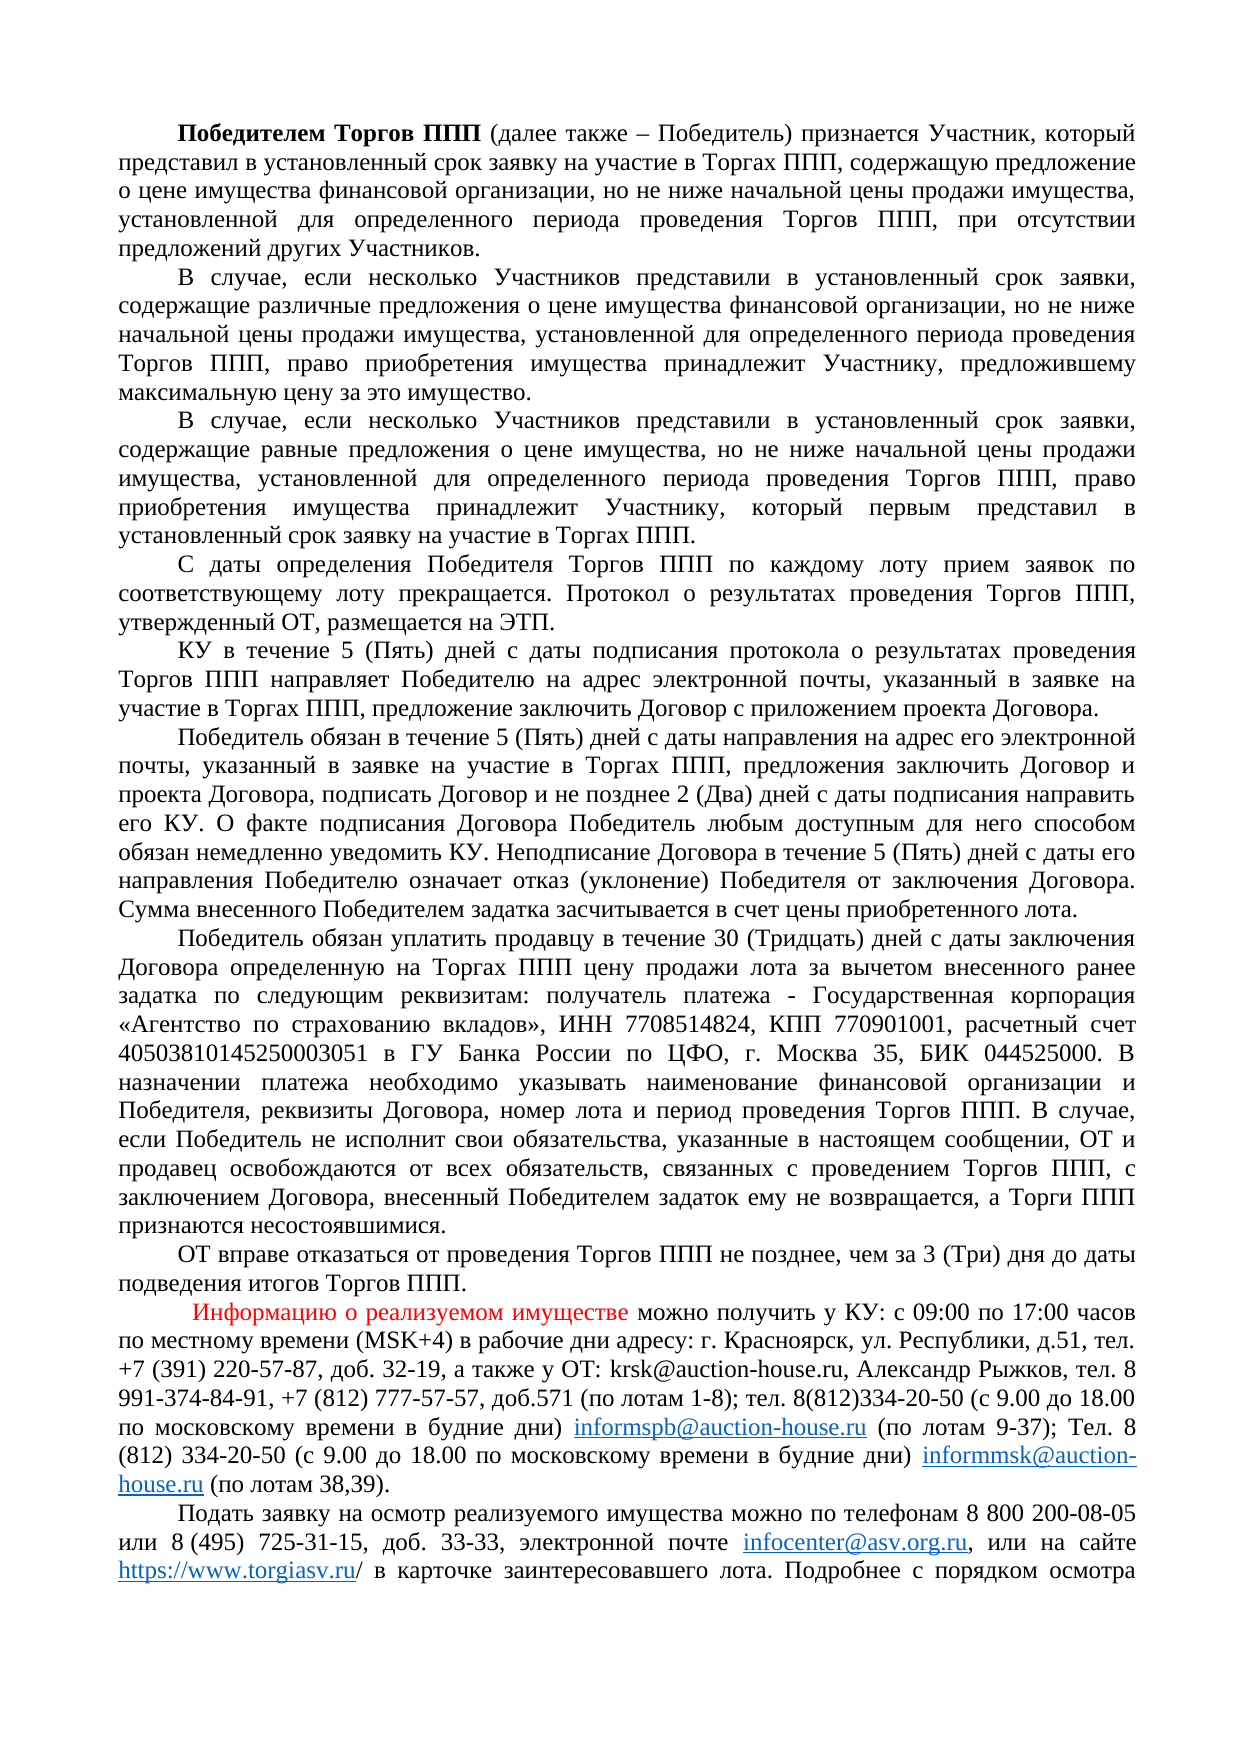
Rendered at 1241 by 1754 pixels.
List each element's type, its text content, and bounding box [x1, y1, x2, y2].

text Победитель обязан в течение 5 (Пять) дней с даты направления на адрес его электронной почты, указанный в заявке на участие в Торгах ППП, предложения заключить Договор и проекта Договора, подписать Договор и не позднее 2 (Два) дней с даты подписания направить его КУ. О факте подписания Договора Победитель любым доступным для него способом обязан немедленно уведомить КУ. Неподписание Договора в течение 5 (Пять) дней с даты его направления Победителю означает отказ (уклонение) Победителя от заключения Договора. Сумма внесенного Победителем задатка засчитывается в счет цены приобретенного лота. [118, 722, 1137, 923]
text Победитель обязан уплатить продавцу в течение 30 (Тридцать) дней с даты заключения Договора определенную на Торгах ППП цену продажи лота за вычетом внесенного ранее задатка по следующим реквизитам: получатель платежа - Государственная корпорация «Агентство по страхованию вкладов», ИНН 7708514824, КПП 770901001, расчетный счет 40503810145250003051 в ГУ Банка России по ЦФО, г. Москва 35, БИК 044525000. В назначении платежа необходимо указывать наименование финансовой организации и Победителя, реквизиты Договора, номер лота и период проведения Торгов ППП. В случае, если Победитель не исполнит свои обязательства, указанные в настоящем сообщении, ОТ и продавец освобождаются от всех обязательств, связанных с проведением Торгов ППП, с заключением Договора, внесенный Победителем задаток ему не возвращается, а Торги ППП признаются несостоявшимися. [118, 923, 1137, 1239]
text В случае, если несколько Участников представили в установленный срок заявки, содержащие различные предложения о цене имущества финансовой организации, но не ниже начальной цены продажи имущества, установленной для определенного периода проведения Торгов ППП, право приобретения имущества принадлежит Участнику, предложившему максимальную цену за это имущество. [118, 262, 1137, 406]
text ОТ вправе отказаться от проведения Торгов ППП не позднее, чем за 3 (Три) дня до даты подведения итогов Торгов ППП. [118, 1239, 1137, 1297]
text В случае, если несколько Участников представили в установленный срок заявки, содержащие равные предложения о цене имущества, но не ниже начальной цены продажи имущества, установленной для определенного периода проведения Торгов ППП, право приобретения имущества принадлежит Участнику, который первым представил в установленный срок заявку на участие в Торгах ППП. [118, 406, 1137, 549]
text Информацию о реализуемом имуществе можно получить у КУ: с 09:00 по 17:00 часов по местному времени (MSK+4) в рабочие дни адресу: г. Красноярск, ул. Республики, д.51, тел. +7 (391) 220-57-87, доб. 32-19, а также у ОТ: krsk@auction-house.ru, Александр Рыжков, тел. 8 991-374-84-91, +7 (812) 777-57-57, доб.571 (по лотам 1-8); тел. 8(812)334-20-50 (с 9.00 до 18.00 по московскому времени в будние дни) informspb@auction-house.ru (по лотам 9-37); Тел. 8 (812) 334-20-50 (с 9.00 до 18.00 по московскому времени в будние дни) informmsk@auction-house.ru (по лотам 38,39). [118, 1297, 1137, 1498]
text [118, 1498, 1137, 1584]
text С даты определения Победителя Торгов ППП по каждому лоту прием заявок по соответствующему лоту прекращается. Протокол о результатах проведения Торгов ППП, утвержденный ОТ, размещается на ЭТП. [118, 549, 1137, 636]
text Победителем Торгов ППП (далее также – Победитель) признается Участник, который представил в установленный срок заявку на участие в Торгах ППП, содержащую предложение о цене имущества финансовой организации, но не ниже начальной цены продажи имущества, установленной для определенного периода проведения Торгов ППП, при отсутствии предложений других Участников. [118, 118, 1137, 262]
text КУ в течение 5 (Пять) дней с даты подписания протокола о результатах проведения Торгов ППП направляет Победителю на адрес электронной почты, указанный в заявке на участие в Торгах ППП, предложение заключить Договор с приложением проекта Договора. [118, 636, 1137, 722]
